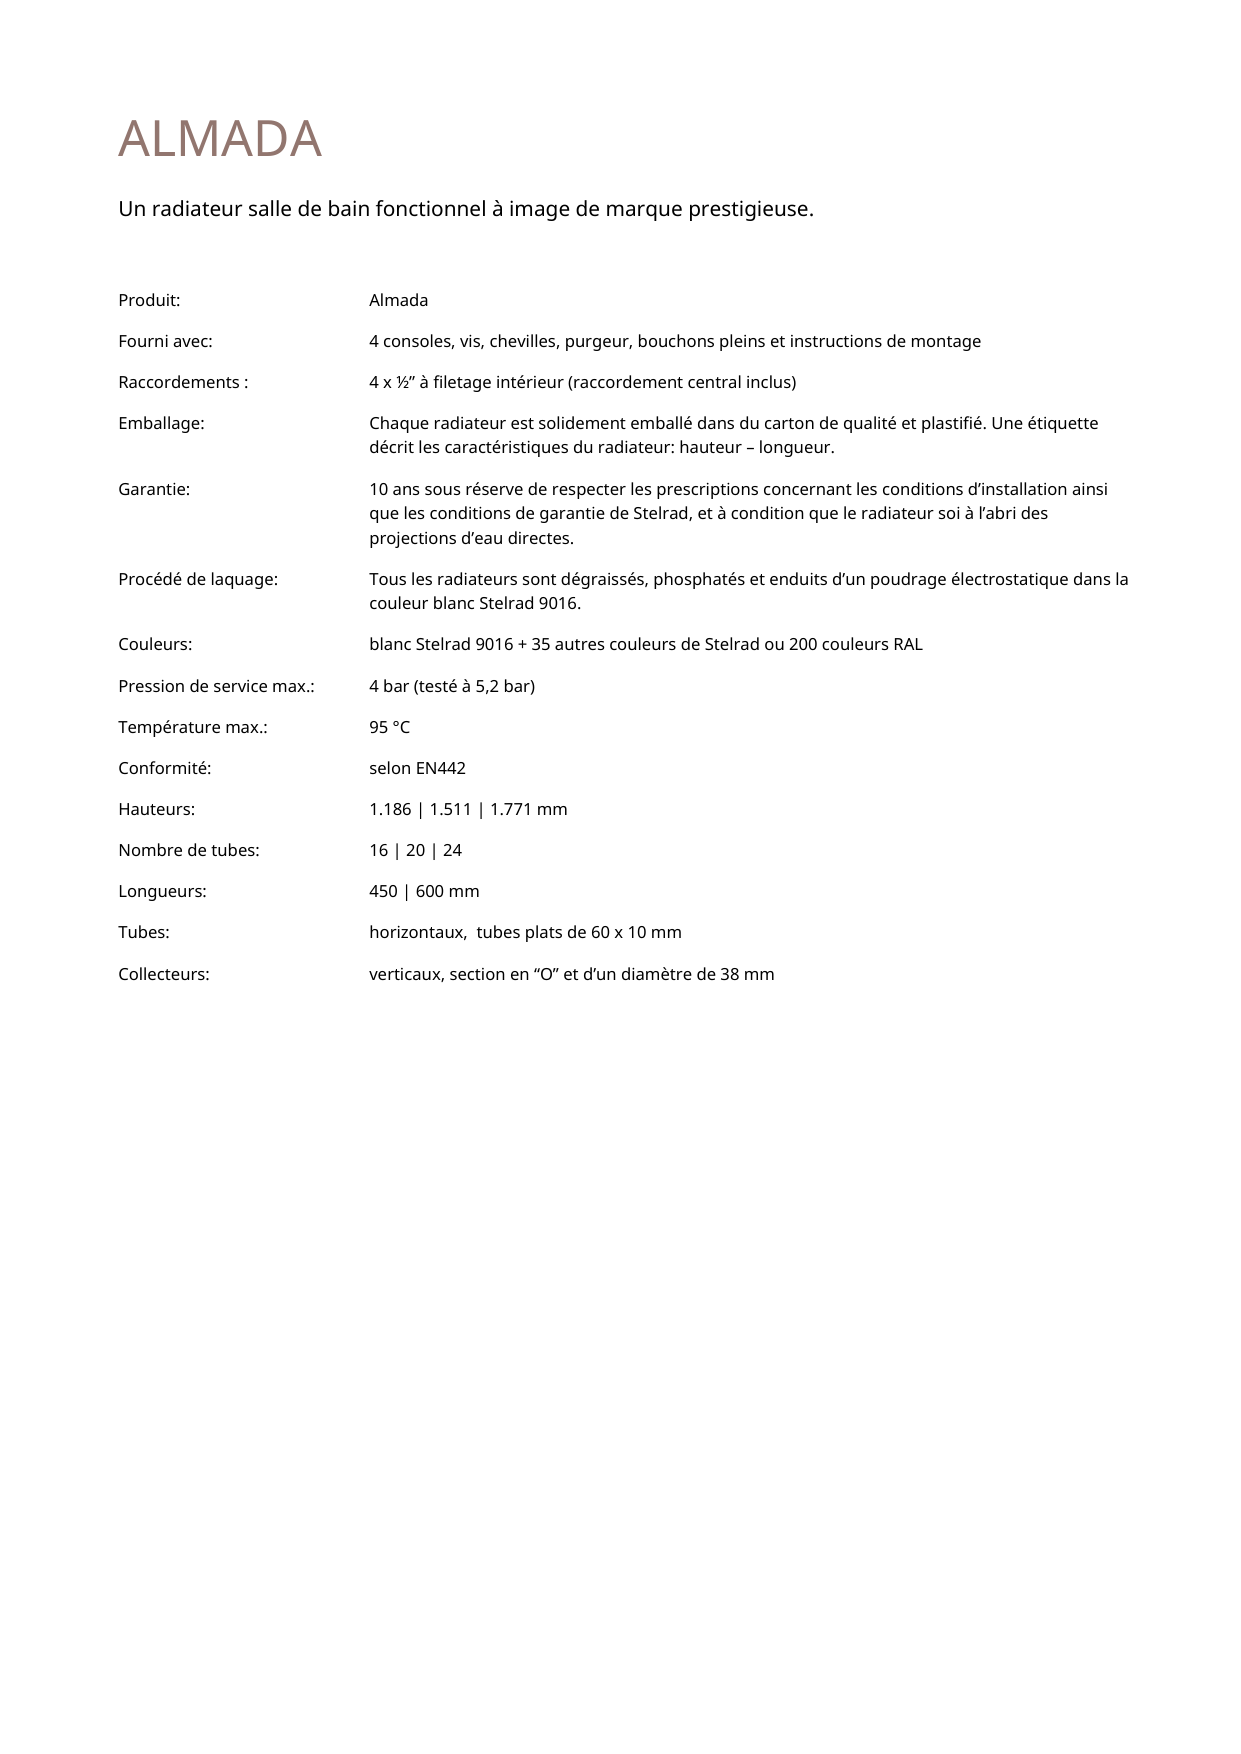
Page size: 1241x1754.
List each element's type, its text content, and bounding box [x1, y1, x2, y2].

text Produit: Almada [118, 288, 1137, 311]
text Emballage: Chaque radiateur est solidement emballé dans du carton de qualité et plastifié. Une étiquette décrit les caractéristiques du radiateur: hauteur – longueur. [118, 412, 1137, 459]
text Nombre de tubes: 16 | 20 | 24 [118, 839, 1137, 861]
text Hauteurs: 1.186 | 1.511 | 1.771 mm [118, 798, 1137, 820]
text Un radiateur salle de bain fonctionnel à image de marque prestigieuse. [118, 194, 1137, 222]
text Garantie: 10 ans sous réserve de respecter les prescriptions concernant les conditions d’installation ainsi que les conditions de garantie de Stelrad, et à condition que le radiateur soi à l’abri des projections d’eau directes. [118, 477, 1137, 549]
text Conformité: selon EN442 [118, 756, 1137, 779]
text Tubes: horizontaux, tubes plats de 60 x 10 mm [118, 921, 1137, 944]
text Température max.: 95 °C [118, 715, 1137, 738]
text Fourni avec: 4 consoles, vis, chevilles, purgeur, bouchons pleins et instructions de montage [118, 329, 1137, 352]
text Pression de service max.: 4 bar (testé à 5,2 bar) [118, 674, 1137, 697]
text Longueurs: 450 | 600 mm [118, 880, 1137, 903]
text ALMADA [118, 103, 1137, 172]
text Raccordements : 4 x ½” à filetage intérieur (raccordement central inclus) [118, 371, 1137, 393]
text Collecteurs: verticaux, section en “O” et d’un diamètre de 38 mm [118, 962, 1137, 985]
text Procédé de laquage: Tous les radiateurs sont dégraissés, phosphatés et enduits d’un poudrage électrostatique dans la couleur blanc Stelrad 9016. [118, 567, 1137, 614]
text Couleurs: blanc Stelrad 9016 + 35 autres couleurs de Stelrad ou 200 couleurs RAL [118, 633, 1137, 656]
